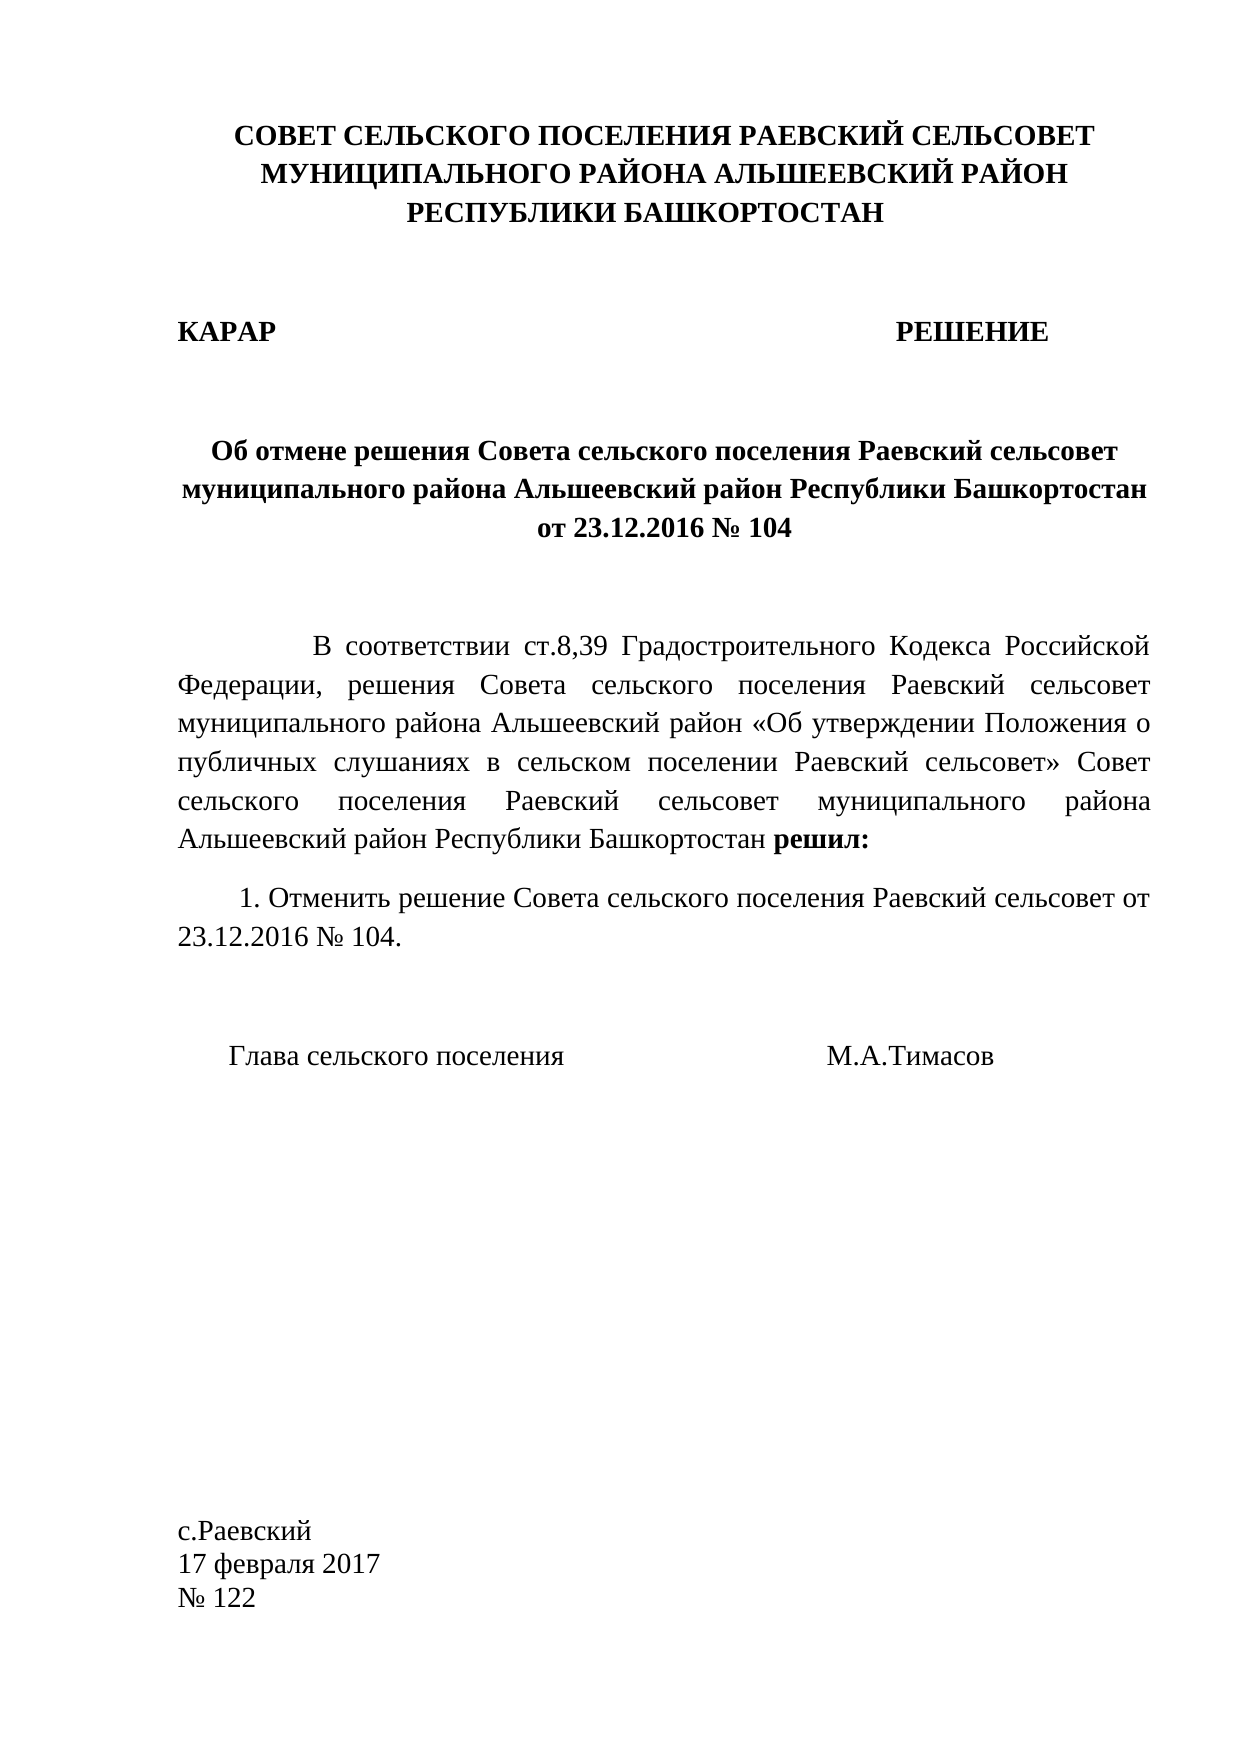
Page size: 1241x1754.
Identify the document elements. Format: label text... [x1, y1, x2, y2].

text 17 февраля 2017 [177, 1546, 1152, 1580]
text 1. Отменить решение Совета сельского поселения Раевский сельсовет от 23.12.2016 № 104. [177, 881, 1152, 953]
text № 122 [177, 1580, 1152, 1613]
text Глава сельского поселения М.А.Тимасов [177, 1038, 1152, 1071]
text Об отмене решения Совета сельского поселения Раевский сельсовет муниципального района Альшеевский район Республики Башкортостан от 23.12.2016 № 104 [177, 433, 1152, 543]
text с.Раевский [177, 1513, 1152, 1546]
text В соответствии ст.8,39 Градостроительного Кодекса Российской Федерации, решения Совета сельского поселения Раевский сельсовет муниципального района Альшеевский район «Об утверждении Положения о публичных слушаниях в сельском поселении Раевский сельсовет» Совет сельского поселения Раевский сельсовет муниципального района Альшеевский район Республики Башкортостан решил: [177, 628, 1152, 855]
text КАРАР РЕШЕНИЕ [177, 314, 1152, 347]
text СОВЕТ СЕЛЬСКОГО ПОСЕЛЕНИЯ РАЕВСКИЙ СЕЛЬСОВЕТ МУНИЦИПАЛЬНОГО РАЙОНА АЛЬШЕЕВСКИЙ РАЙОН РЕСПУБЛИКИ БАШКОРТОСТАН [177, 118, 1152, 229]
